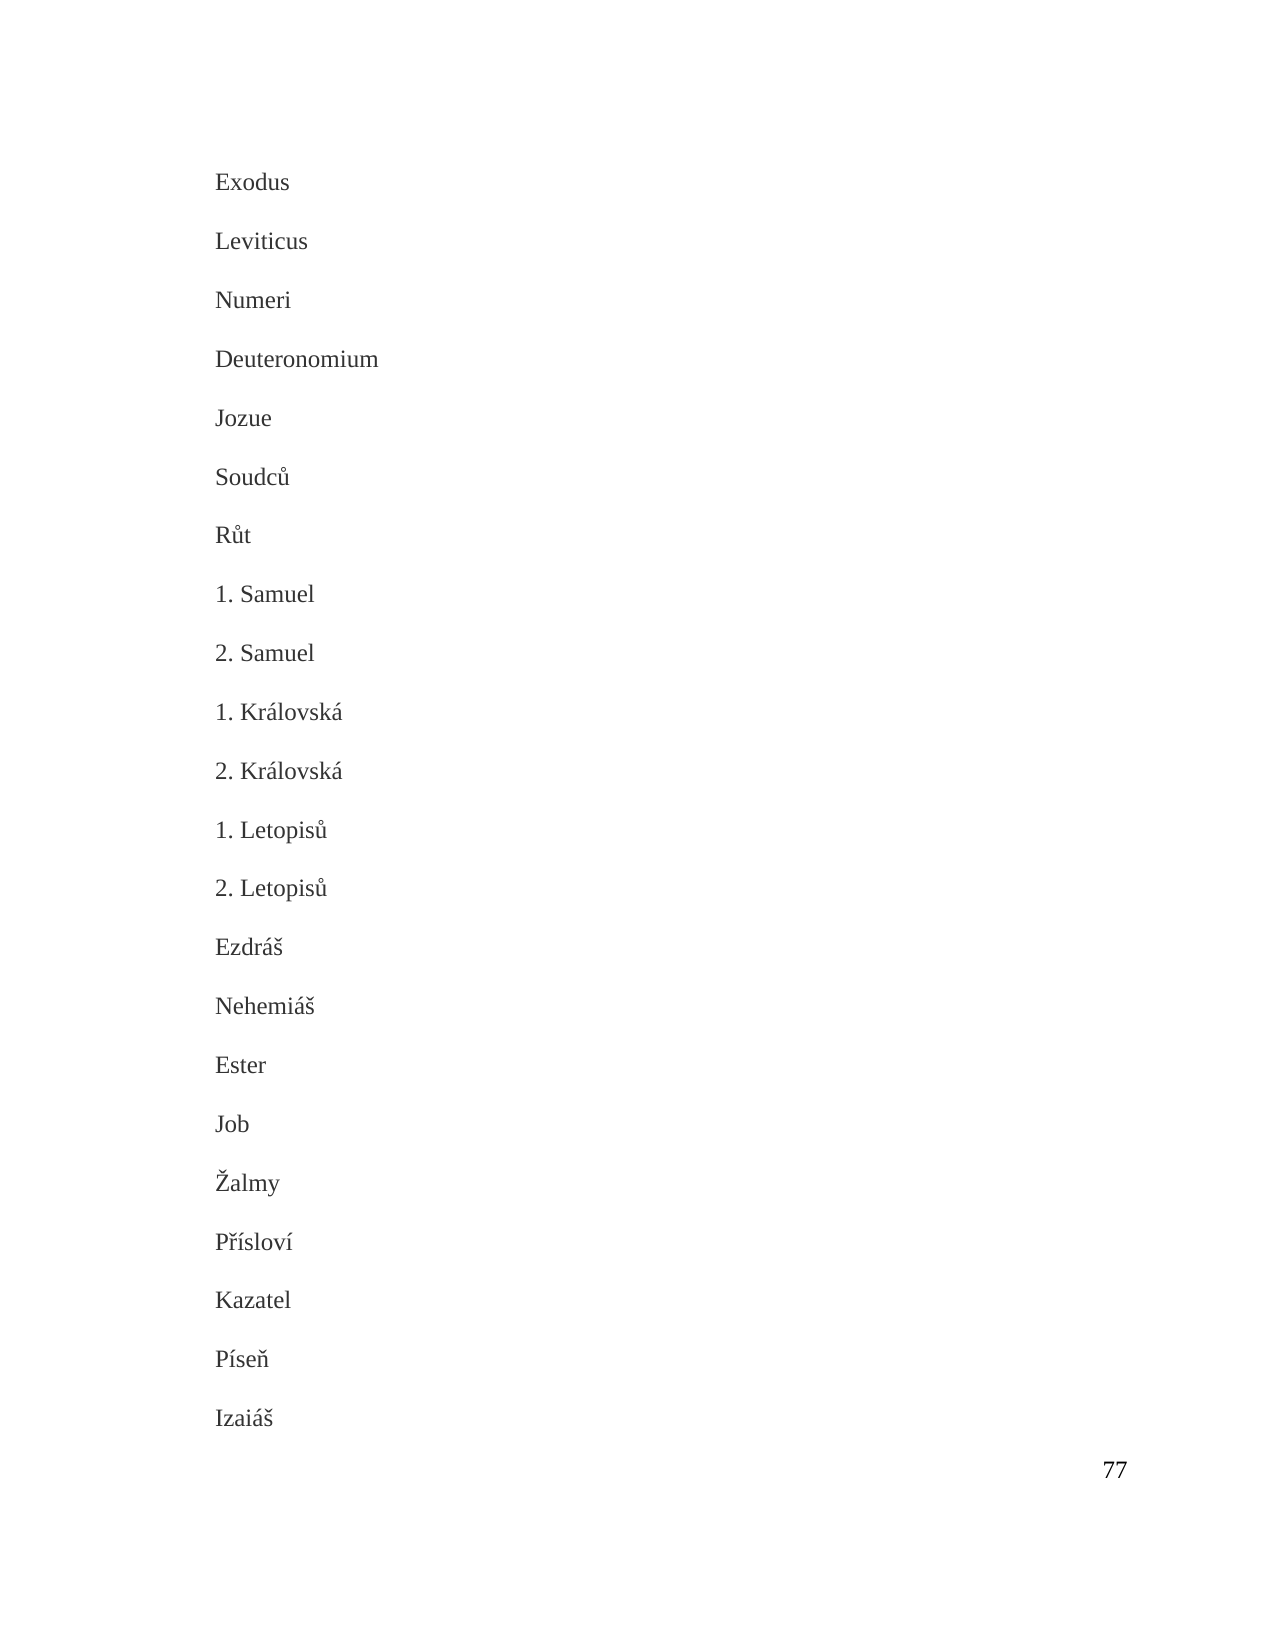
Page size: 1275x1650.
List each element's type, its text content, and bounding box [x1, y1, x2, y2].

text 1. Královská [185, 696, 1127, 726]
text Soudců [185, 461, 1127, 490]
text 2. Královská [185, 755, 1127, 784]
text Nehemiáš [185, 990, 1127, 1020]
text Jozue [185, 402, 1127, 431]
text Numeri [185, 284, 1127, 314]
text Job [185, 1108, 1127, 1138]
text 1. Letopisů [185, 814, 1127, 843]
text Růt [185, 519, 1127, 549]
text 2. Letopisů [185, 873, 1127, 902]
text Deuteronomium [185, 343, 1127, 373]
text Ester [185, 1049, 1127, 1079]
text 1. Samuel [185, 578, 1127, 608]
text Přísloví [185, 1226, 1127, 1255]
text Leviticus [185, 225, 1127, 255]
text Žalmy [185, 1167, 1127, 1197]
text Izaiáš [185, 1402, 1127, 1432]
text Kazatel [185, 1284, 1127, 1314]
text Exodus [185, 166, 1127, 196]
text Ezdráš [185, 931, 1127, 961]
text Píseň [185, 1343, 1127, 1373]
text 2. Samuel [185, 637, 1127, 667]
